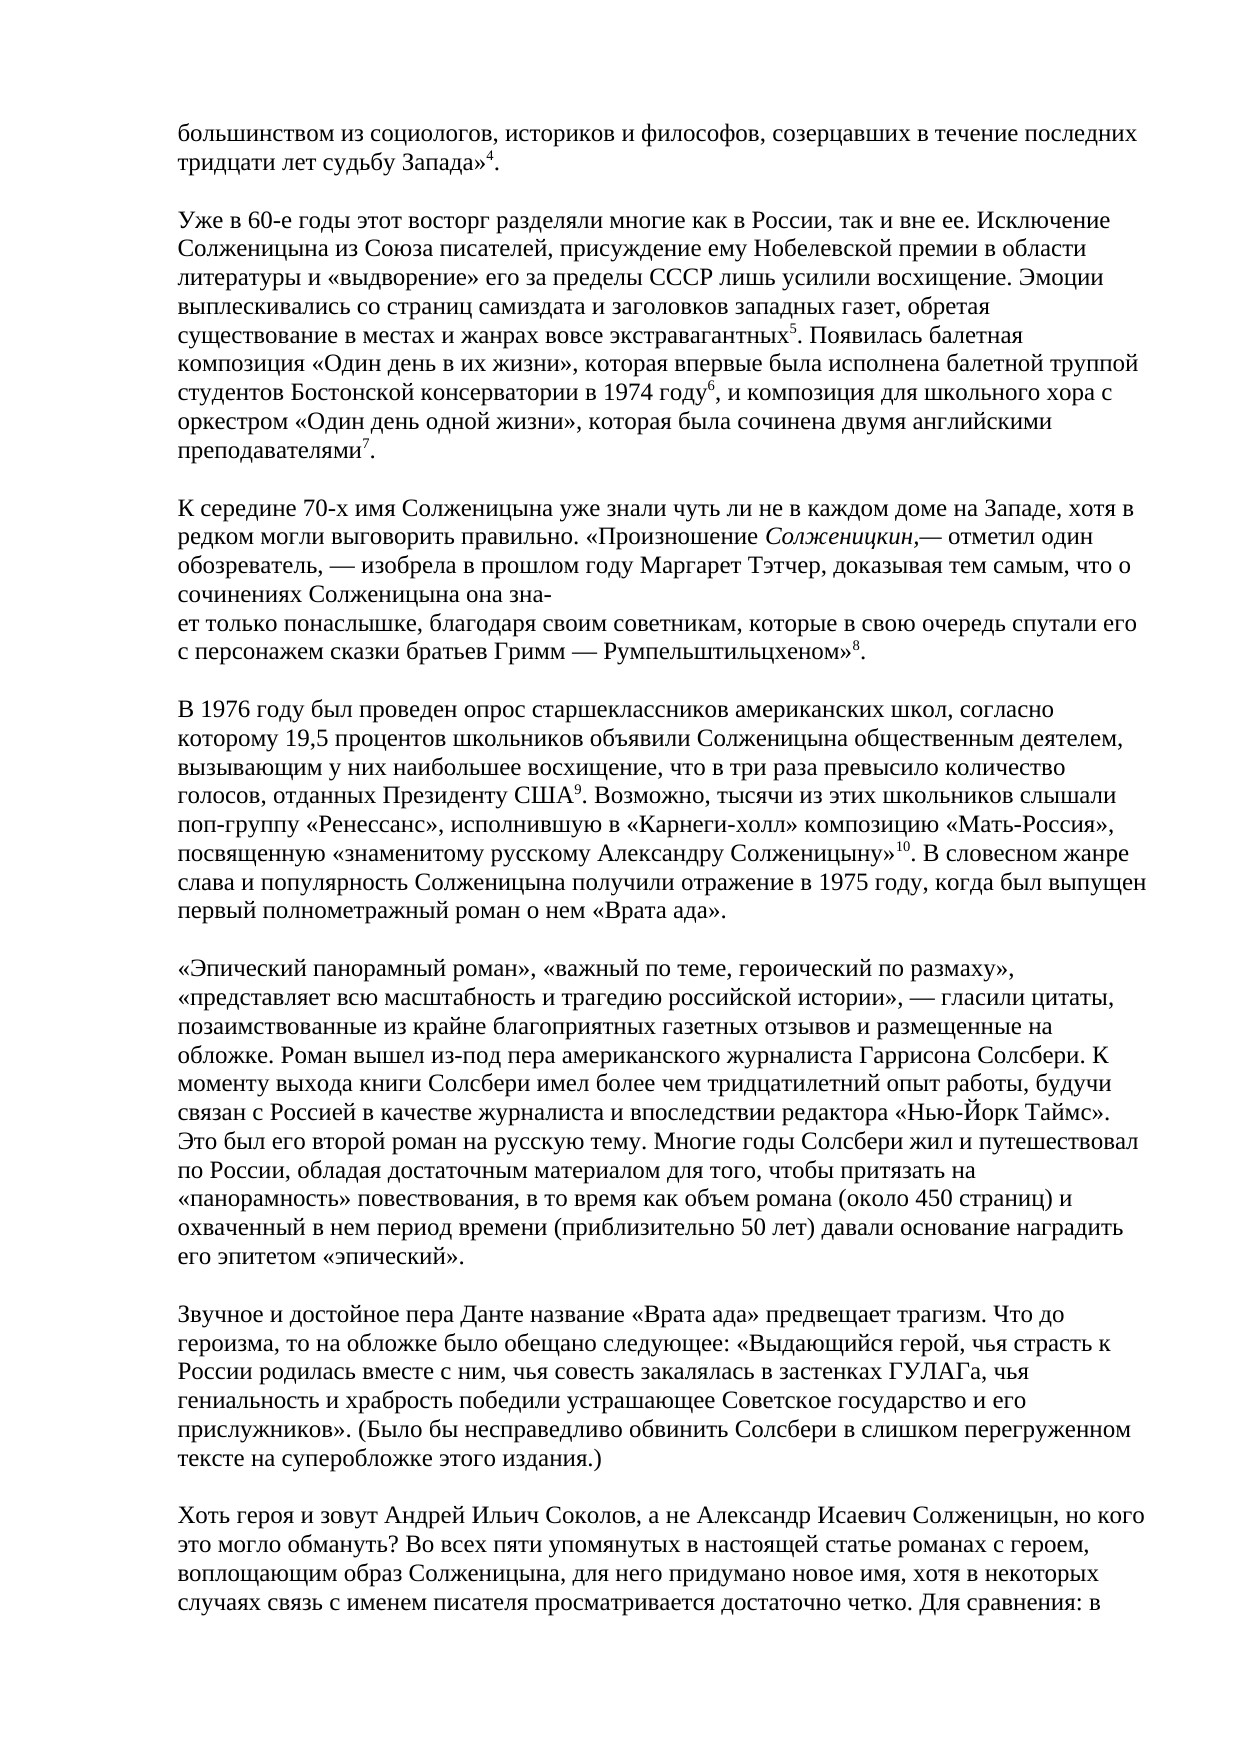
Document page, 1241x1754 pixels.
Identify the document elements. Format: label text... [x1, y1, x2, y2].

text «Эпический панорамный роман», «важный по теме, героический по размаху», «представляет всю масштабность и трагедию российской истории», — гласили цитаты, позаимствованные из крайне благоприятных газетных отзывов и размещенные на обложке. Роман вышел из-под пера американского журналиста Гаррисона Солсбери. К моменту выхода книги Солсбери имел более чем тридцатилетний опыт работы, будучи связан с Россией в качестве журналиста и впоследствии редактора «Нью-Йорк Таймс». Это был его второй роман на русскую тему. Многие годы Солсбери жил и путешествовал по России, обладая достаточным материалом для того, чтобы притязать на «панорамность» повествования, в то время как объем романа (около 450 страниц) и охваченный в нем период времени (приблизительно 50 лет) давали основание наградить его эпитетом «эпический». [177, 953, 1152, 1270]
text К середине 70-х имя Солженицына уже знали чуть ли не в каждом доме на Западе, хотя в редком могли выговорить правильно. «Произношение Солженицкин,— отметил один обозреватель, — изобрела в прошлом году Маргарет Тэтчер, доказывая тем самым, что о сочинениях Солженицына она зна- ет только понаслышке, благодаря своим советникам, которые в свою очередь спутали его с персонажем сказки братьев Гримм — Румпельштильцхеном»8. [177, 493, 1152, 665]
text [177, 1501, 1152, 1616]
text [177, 118, 1152, 176]
text Уже в 60-е годы этот восторг разделяли многие как в России, так и вне ее. Исключение Солженицына из Союза писателей, присуждение ему Нобелевской премии в области литературы и «выдворение» его за пределы СССР лишь усилили восхищение. Эмоции выплескивались со страниц самиздата и заголовков западных газет, обретая существование в местах и жанрах вовсе экстравагантных5. Появилась балетная композиция «Один день в их жизни», которая впервые была исполнена балетной труппой студентов Бостонской консерватории в 1974 году6, и композиция для школьного хора с оркестром «Один день одной жизни», которая была сочинена двумя английскими преподавателями7. [177, 205, 1152, 463]
text Звучное и достойное пера Данте название «Врата ада» предвещает трагизм. Что до героизма, то на обложке было обещано следующее: «Выдающийся герой, чья страсть к России родилась вместе с ним, чья совесть закалялась в застенках ГУЛАГа, чья гениальность и храбрость победили устрашающее Советское государство и его прислужников». (Было бы несправедливо обвинить Солсбери в слишком перегруженном тексте на суперобложке этого издания.) [177, 1299, 1152, 1471]
text В 1976 году был проведен опрос старшеклассников американских школ, согласно которому 19,5 процентов школьников объявили Солженицына общественным деятелем, вызывающим у них наибольшее восхищение, что в три раза превысило количество голосов, отданных Президенту США9. Возможно, тысячи из этих школьников слышали поп-группу «Ренессанс», исполнившую в «Карнеги-холл» композицию «Мать-Россия», посвященную «знаменитому русскому Александру Солженицыну»10. В словесном жанре слава и популярность Солженицына получили отражение в 1975 году, когда был выпущен первый полнометражный роман о нем «Врата ада». [177, 694, 1152, 924]
